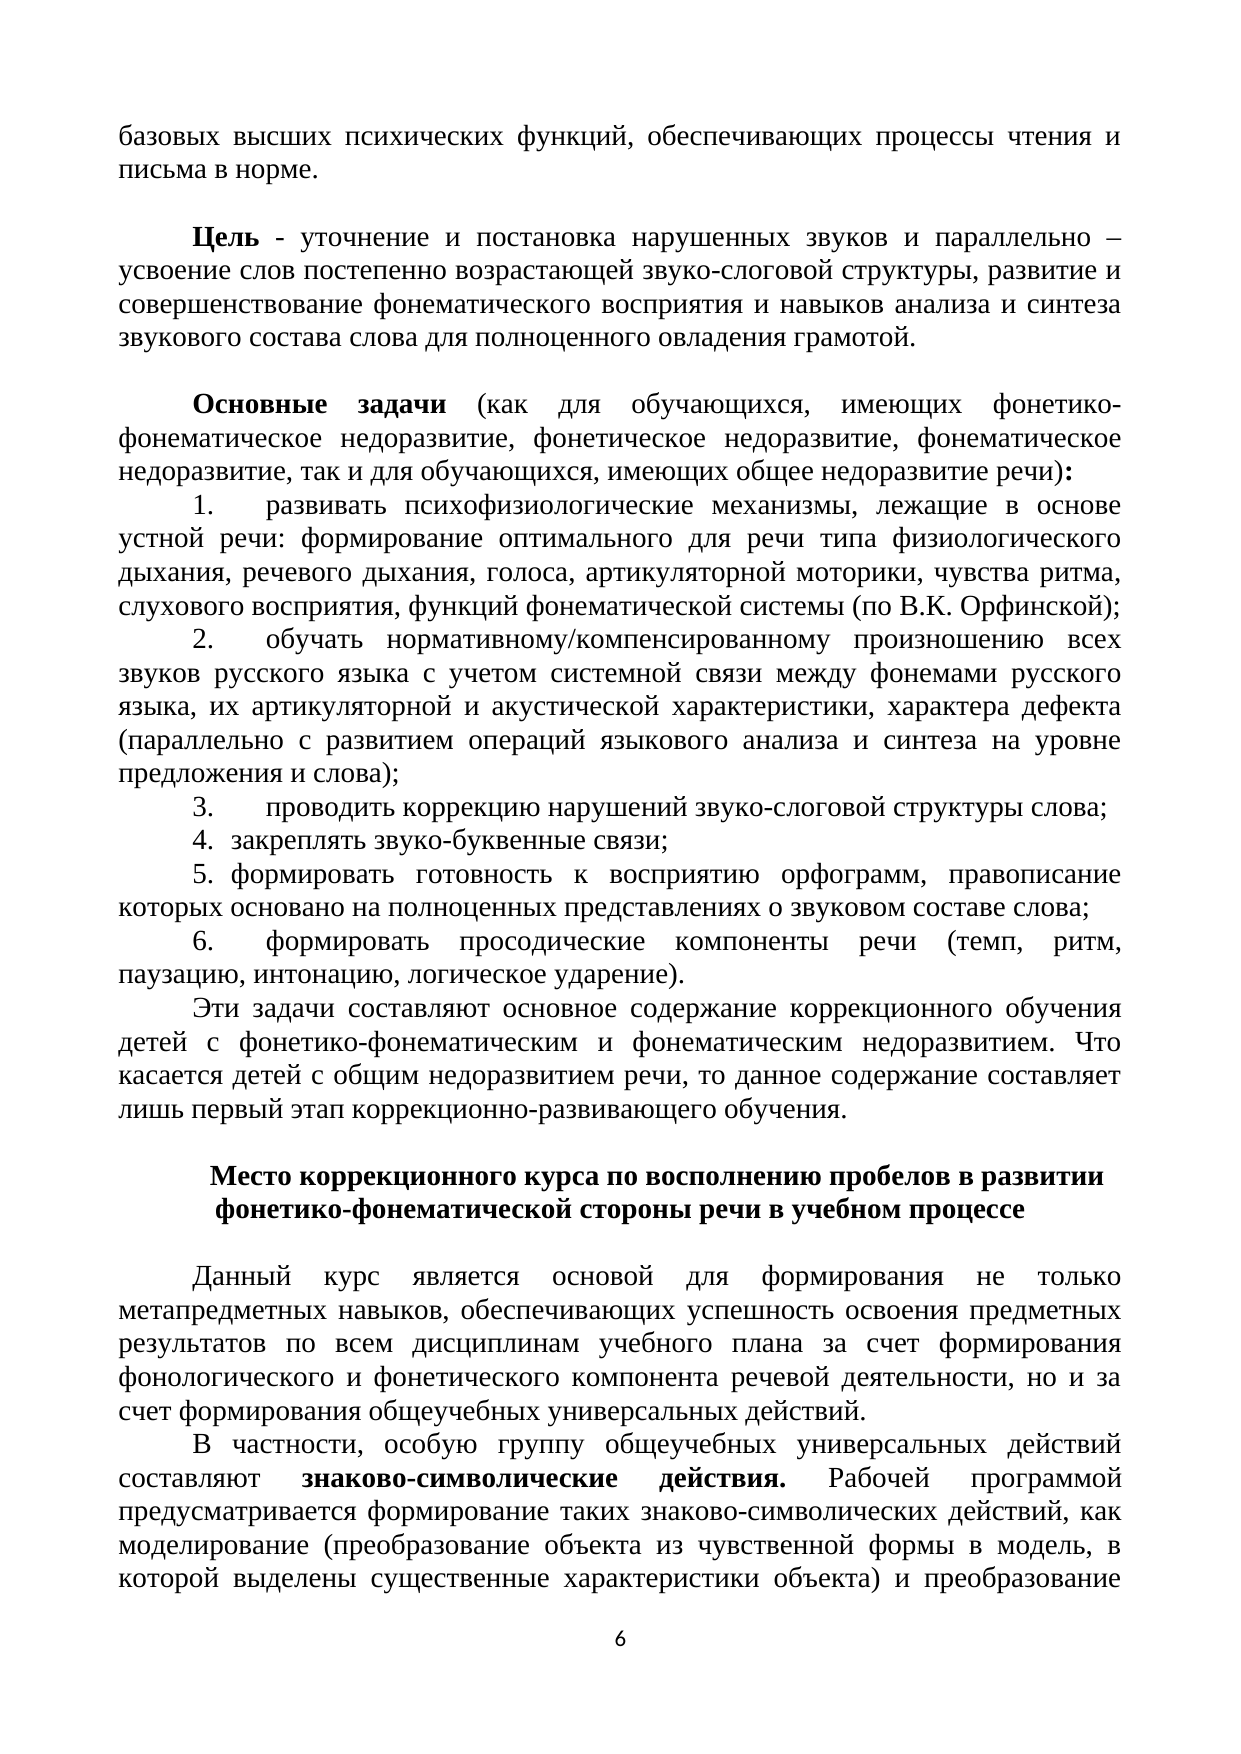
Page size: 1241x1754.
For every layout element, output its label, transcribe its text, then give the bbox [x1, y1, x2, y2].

list формировать просодические компоненты речи (темп, ритм, паузацию, интонацию, логическое ударение). [118, 923, 1122, 990]
list проводить коррекцию нарушений звуко-слоговой структуры слова; [118, 789, 1122, 822]
text Основные задачи (как для обучающихся, имеющих фонетико-фонематическое недоразвитие, фонетическое недоразвитие, фонематическое недоразвитие, так и для обучающихся, имеющих общее недоразвитие речи): [118, 386, 1122, 487]
text Эти задачи составляют основное содержание коррекционного обучения детей с фонетико-фонематическим и фонематическим недоразвитием. Что касается детей с общим недоразвитием речи, то данное содержание составляет лишь первый этап коррекционно-развивающего обучения. [118, 990, 1122, 1124]
list закреплять звуко-буквенные связи; [118, 822, 1122, 856]
list формировать готовность к восприятию орфограмм, правописание которых основано на полноценных представлениях о звуковом составе слова; [118, 856, 1122, 923]
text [118, 1426, 1122, 1594]
text Данный курс является основой для формирования не только метапредметных навыков, обеспечивающих успешность освоения предметных результатов по всем дисциплинам учебного плана за счет формирования фонологического и фонетического компонента речевой деятельности, но и за счет формирования общеучебных универсальных действий. [118, 1258, 1122, 1426]
text Цель - уточнение и постановка нарушенных звуков и параллельно – усвоение слов постепенно возрастающей звуко-слоговой структуры, развитие и совершенствование фонематического восприятия и навыков анализа и синтеза звукового состава слова для полноценного овладения грамотой. [118, 219, 1122, 353]
text Место коррекционного курса по восполнению пробелов в развитии фонетико-фонематической стороны речи в учебном процессе [118, 1158, 1122, 1225]
list обучать нормативному/компенсированному произношению всех звуков русского языка с учетом системной связи между фонемами русского языка, их артикуляторной и акустической характеристики, характера дефекта (параллельно с развитием операций языкового анализа и синтеза на уровне предложения и слова); [118, 621, 1122, 789]
list развивать психофизиологические механизмы, лежащие в основе устной речи: формирование оптимального для речи типа физиологического дыхания, речевого дыхания, голоса, артикуляторной моторики, чувства ритма, слухового восприятия, функций фонематической системы (по В.К. Орфинской); [118, 487, 1122, 621]
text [118, 118, 1122, 185]
